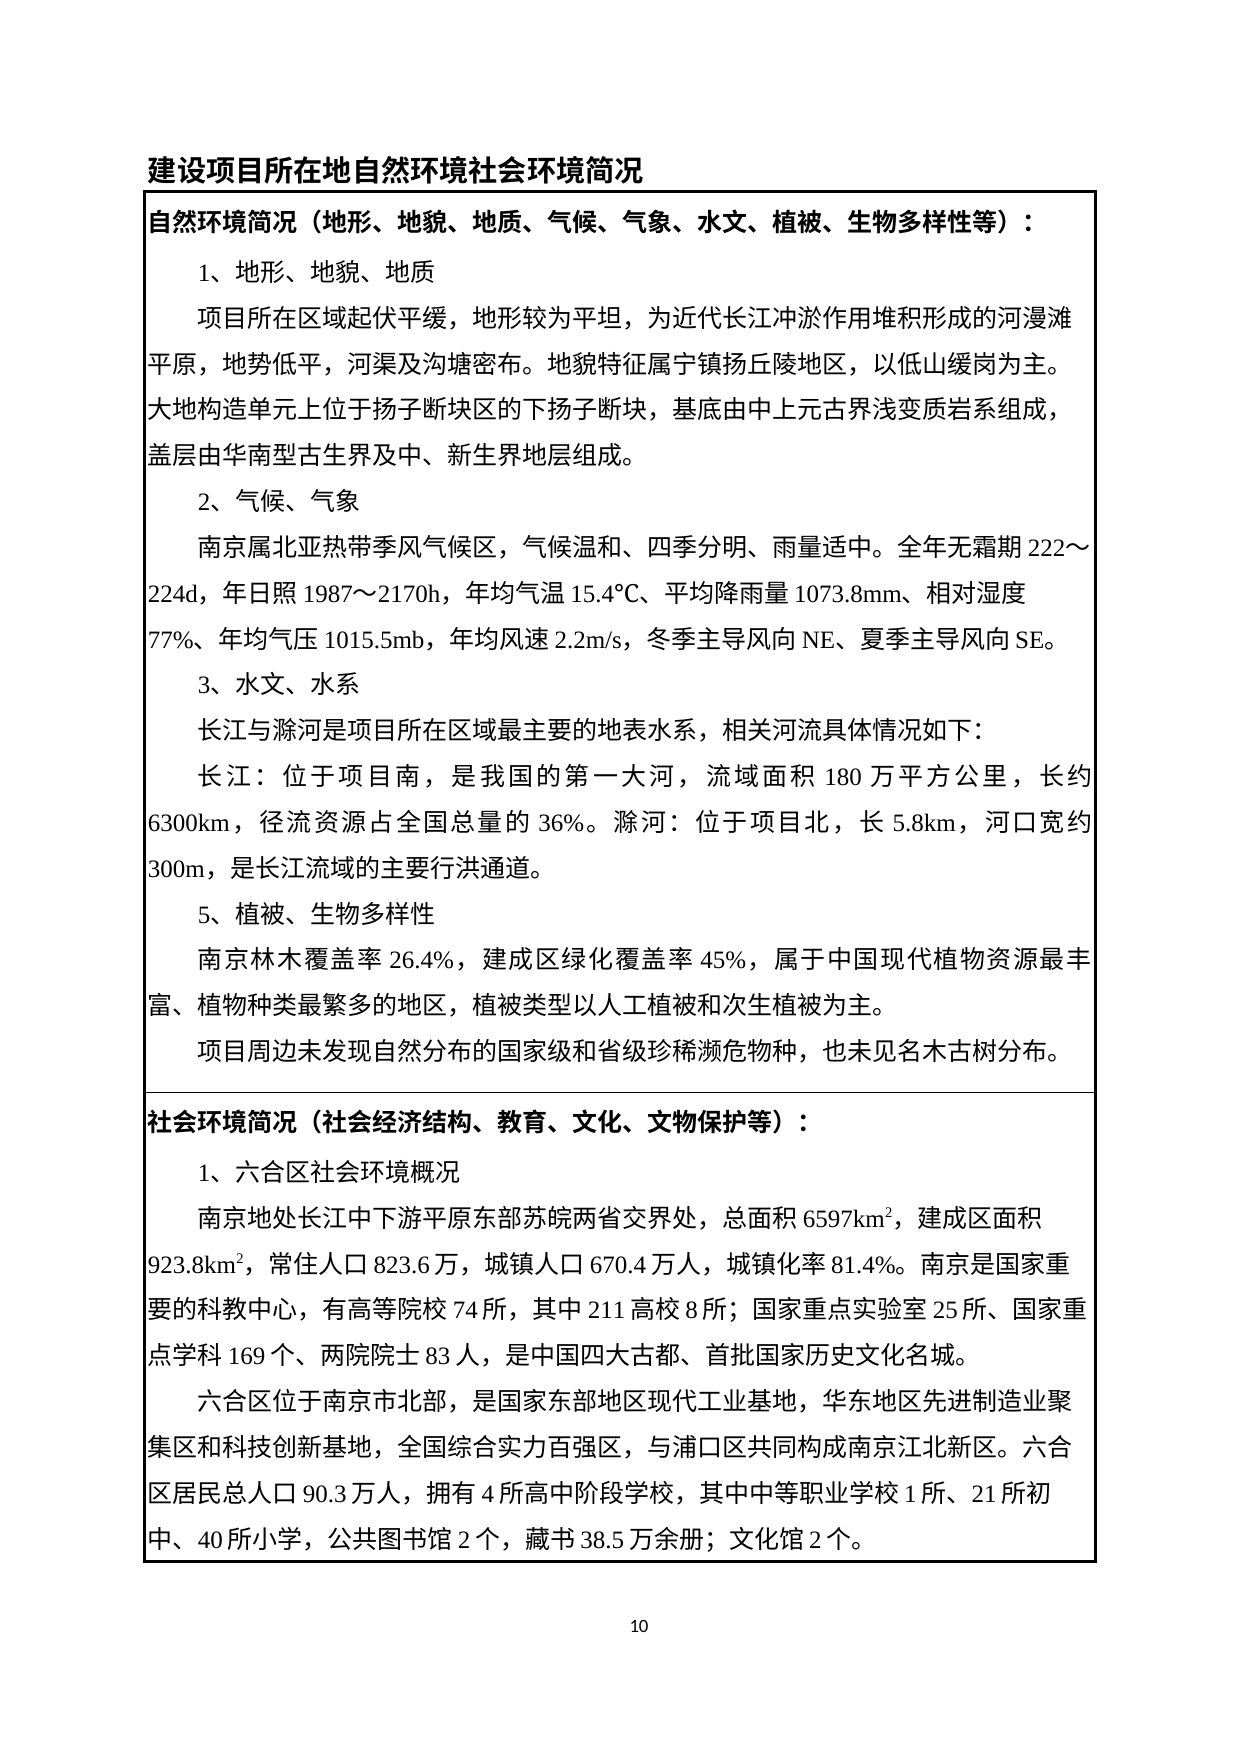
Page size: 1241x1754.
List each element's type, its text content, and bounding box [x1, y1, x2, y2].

table_header 自然环境简况（地形、地貌、地质、气候、气象、水文、植被、生物多样性等）： 1、地形、地貌、地质 项目所在区域起伏平缓，地形较为平坦，为近代长江冲淤作用堆积形成的河漫滩平原，地势低平，河渠及沟塘密布。地貌特征属宁镇扬丘陵地区，以低山缓岗为主。大地构造单元上位于扬子断块区的下扬子断块，基底由中上元古界浅变质岩系组成，盖层由华南型古生界及中、新生界地层组成。 2、气候、气象 南京属北亚热带季风气候区，气候温和、四季分明、雨量适中。全年无霜期222～224d，年日照1987～2170h，年均气温15.4℃、平均降雨量1073.8mm、相对湿度77%、年均气压1015.5mb，年均风速2.2m/s，冬季主导风向NE、夏季主导风向SE。 3、水文、水系 长江与滁河是项目所在区域最主要的地表水系，相关河流具体情况如下： 长江：位于项目南，是我国的第一大河，流域面积180万平方公里，长约6300km，径流资源占全国总量的36%。滁河：位于项目北，长5.8km，河口宽约300m，是长江流域的主要行洪通道。 5、植被、生物多样性 南京林木覆盖率26.4%，建成区绿化覆盖率45%，属于中国现代植物资源最丰富、植物种类最繁多的地区，植被类型以人工植被和次生植被为主。 项目周边未发现自然分布的国家级和省级珍稀濒危物种，也未见名木古树分布。 [146, 193, 1094, 1092]
subtitle 建设项目所在地自然环境社会环境简况 [148, 148, 1092, 190]
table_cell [146, 1093, 1094, 1560]
